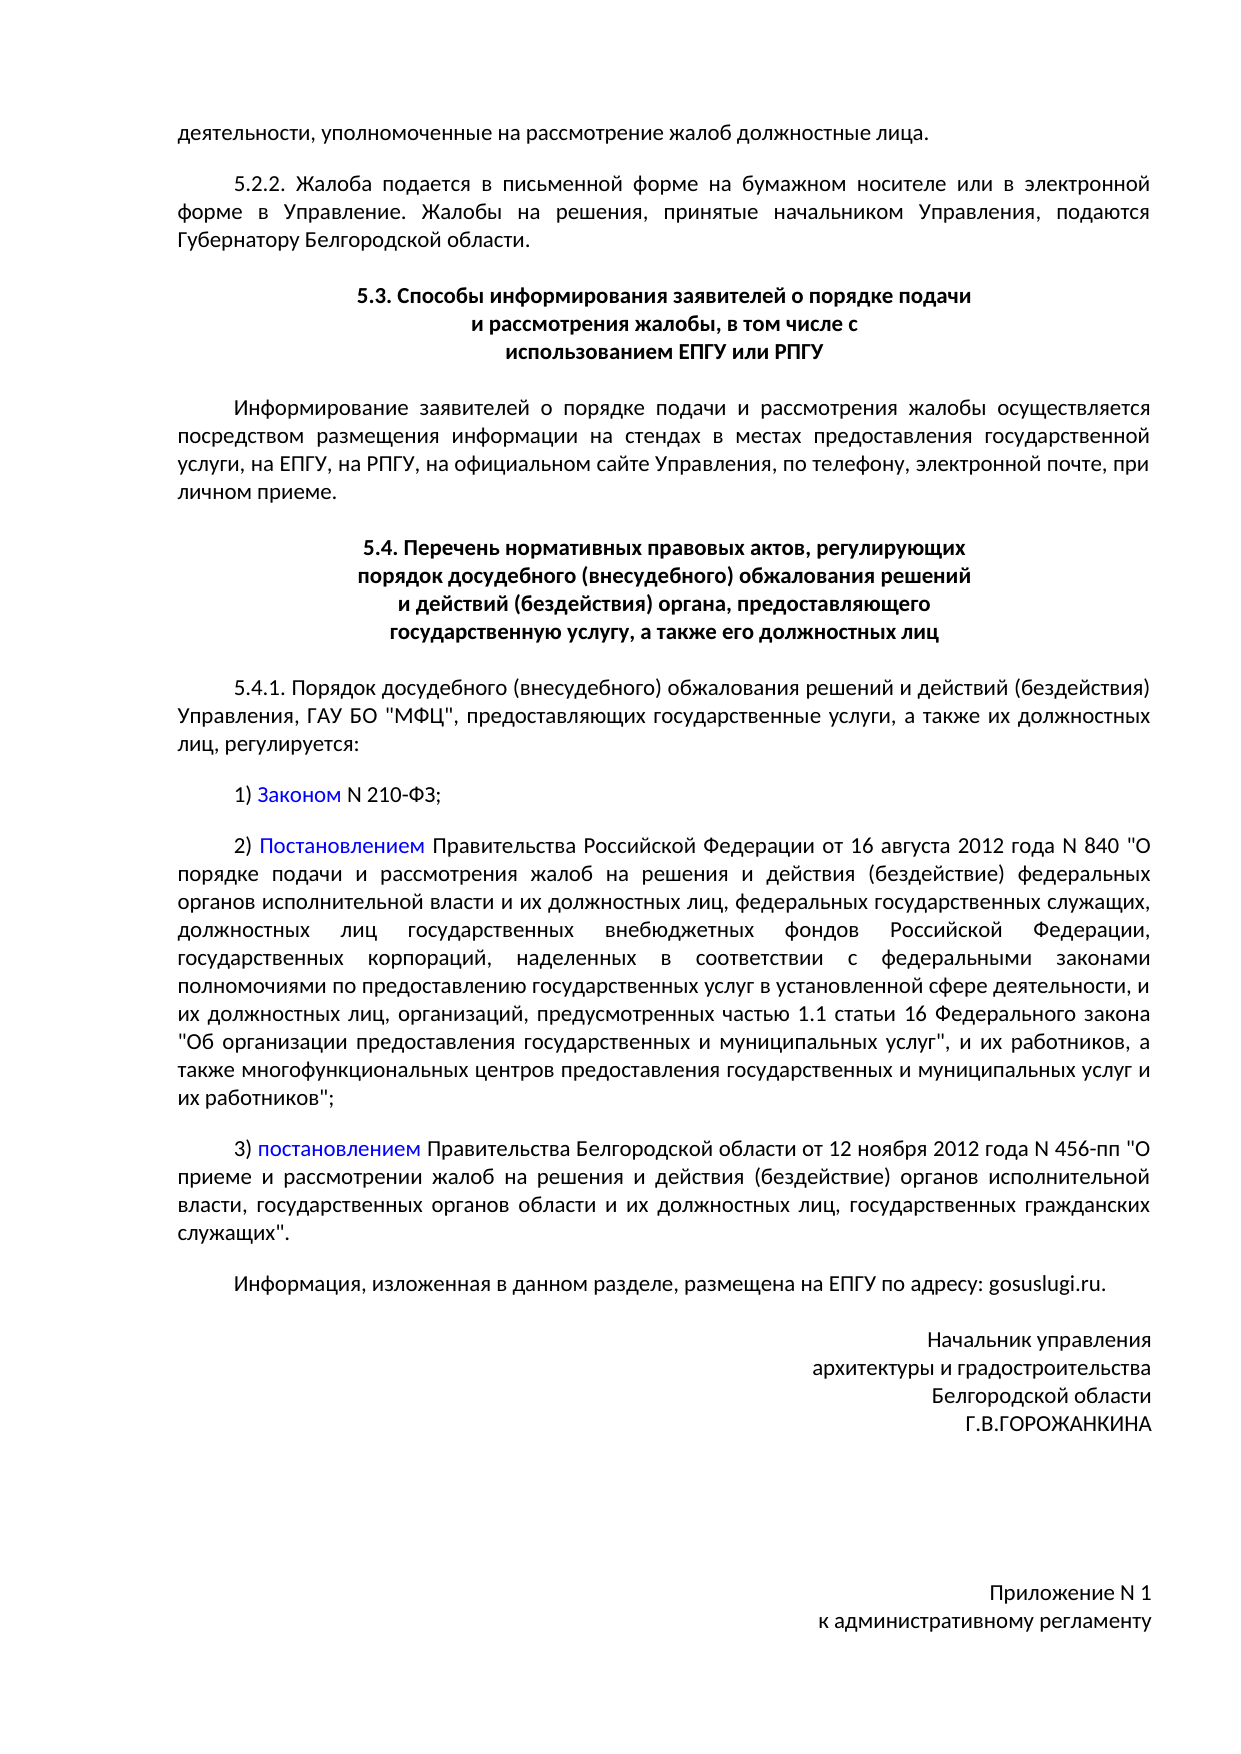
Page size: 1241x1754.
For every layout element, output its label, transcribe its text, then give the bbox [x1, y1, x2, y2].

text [177, 118, 1152, 146]
text архитектуры и градостроительства [177, 1353, 1152, 1382]
text Информирование заявителей о порядке подачи и рассмотрения жалобы осуществляется посредством размещения информации на стендах в местах предоставления государственной услуги, на ЕПГУ, на РПГУ, на официальном сайте Управления, по телефону, электронной почте, при личном приеме. [177, 393, 1152, 505]
title государственную услугу, а также его должностных лиц [177, 617, 1152, 645]
text 1) Законом N 210-ФЗ; [177, 780, 1152, 808]
title и рассмотрения жалобы, в том числе с [177, 309, 1152, 337]
text 5.2.2. Жалоба подается в письменной форме на бумажном носителе или в электронной форме в Управление. Жалобы на решения, принятые начальником Управления, подаются Губернатору Белгородской области. [177, 169, 1152, 253]
text 3) постановлением Правительства Белгородской области от 12 ноября 2012 года N 456-пп "О приеме и рассмотрении жалоб на решения и действия (бездействие) органов исполнительной власти, государственных органов области и их должностных лиц, государственных гражданских служащих". [177, 1134, 1152, 1247]
title использованием ЕПГУ или РПГУ [177, 337, 1152, 365]
text 5.4.1. Порядок досудебного (внесудебного) обжалования решений и действий (бездействия) Управления, ГАУ БО "МФЦ", предоставляющих государственные услуги, а также их должностных лиц, регулируется: [177, 673, 1152, 757]
text Г.В.ГОРОЖАНКИНА [177, 1409, 1152, 1438]
title 5.4. Перечень нормативных правовых актов, регулирующих [177, 533, 1152, 561]
text 2) Постановлением Правительства Российской Федерации от 16 августа 2012 года N 840 "О порядке подачи и рассмотрения жалоб на решения и действия (бездействие) федеральных органов исполнительной власти и их должностных лиц, федеральных государственных служащих, должностных лиц государственных внебюджетных фондов Российской Федерации, государственных корпораций, наделенных в соответствии с федеральными законами полномочиями по предоставлению государственных услуг в установленной сфере деятельности, и их должностных лиц, организаций, предусмотренных частью 1.1 статьи 16 Федерального закона "Об организации предоставления государственных и муниципальных услуг", и их работников, а также многофункциональных центров предоставления государственных и муниципальных услуг и их работников"; [177, 831, 1152, 1112]
title 5.3. Способы информирования заявителей о порядке подачи [177, 281, 1152, 309]
text Белгородской области [177, 1382, 1152, 1409]
text к административному регламенту [177, 1606, 1152, 1634]
title порядок досудебного (внесудебного) обжалования решений [177, 561, 1152, 589]
text Информация, изложенная в данном разделе, размещена на ЕПГУ по адресу: gosuslugi.ru. [177, 1269, 1152, 1297]
text Начальник управления [177, 1326, 1152, 1353]
text Приложение N 1 [177, 1578, 1152, 1606]
title и действий (бездействия) органа, предоставляющего [177, 589, 1152, 617]
